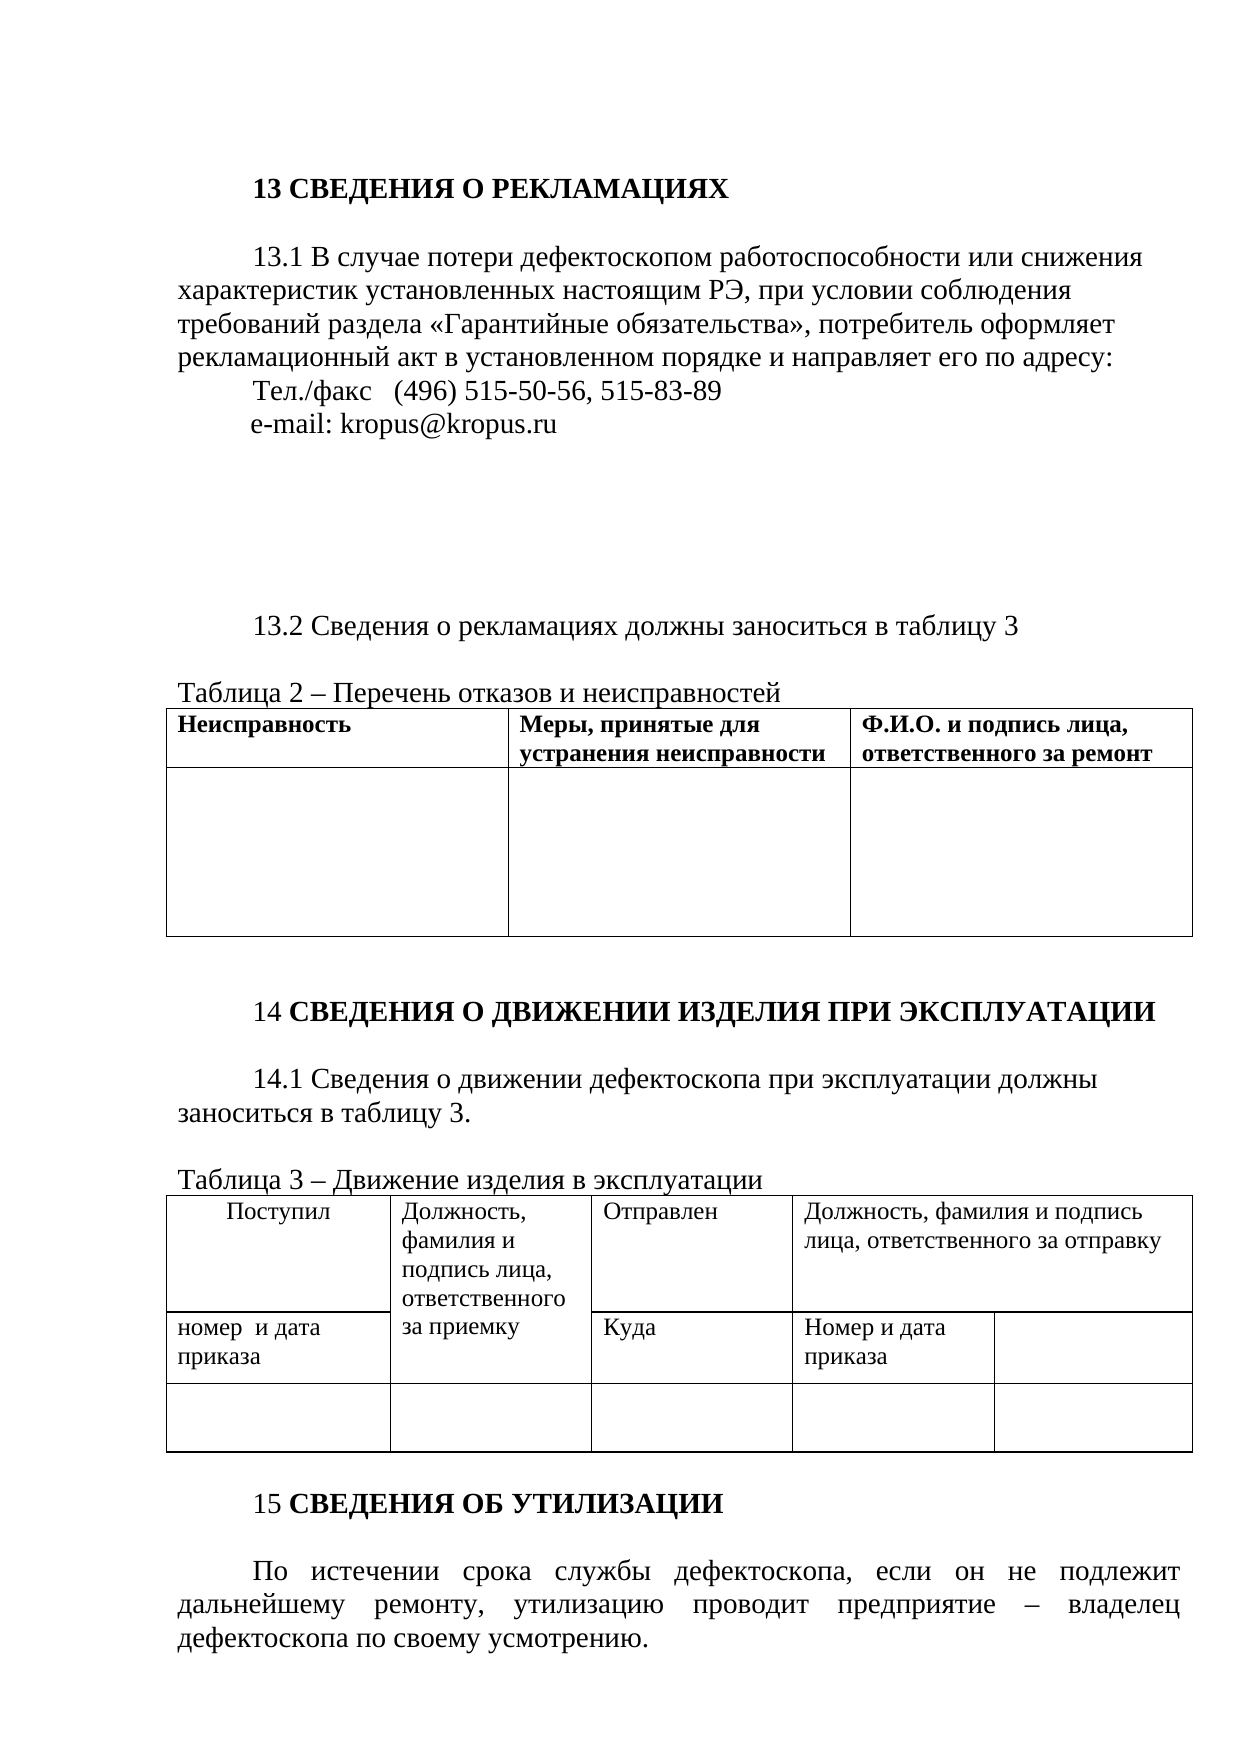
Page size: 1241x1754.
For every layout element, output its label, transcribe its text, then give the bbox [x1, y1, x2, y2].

table_header Должность, фамилия и подпись лица, ответственного за отправку [793, 1196, 1192, 1311]
table_header Неисправность [167, 709, 508, 767]
text 13 СВЕДЕНИЯ О РЕКЛАМАЦИЯХ [177, 172, 1181, 205]
table_header Меры, принятые для устранения неисправности [509, 709, 850, 767]
table_header Поступил [167, 1196, 390, 1311]
table_cell [851, 768, 1192, 936]
table_cell [995, 1384, 1192, 1451]
text Таблица 3 – Движение изделия в эксплуатации [177, 1162, 1181, 1195]
table_cell номер и дата приказа [167, 1313, 390, 1383]
table_cell [391, 1384, 591, 1451]
text 15 СВЕДЕНИЯ ОБ УТИЛИЗАЦИИ [177, 1486, 1181, 1519]
table_cell Куда [592, 1313, 792, 1383]
table_header Должность, фамилия и подпись лица, ответственного за приемку [391, 1196, 591, 1383]
table_cell [167, 768, 508, 936]
table_cell Номер и дата приказа [793, 1313, 994, 1383]
text e-mail: kropus@kropus.ru [177, 406, 1181, 440]
table_cell [167, 1384, 390, 1451]
text По истечении срока службы дефектоскопа, если он не подлежит дальнейшему ремонту, утилизацию проводит предприятие – владелец дефектоскопа по своему усмотрению. [177, 1553, 1181, 1654]
table_cell [509, 768, 850, 936]
table_header Ф.И.О. и подпись лица, ответственного за ремонт [851, 709, 1192, 767]
table_cell [995, 1313, 1192, 1383]
table_cell [592, 1384, 792, 1451]
table_cell [793, 1384, 994, 1451]
text 14 СВЕДЕНИЯ О ДВИЖЕНИИ ИЗДЕЛИЯ ПРИ ЭКСПЛУАТАЦИИ [177, 994, 1181, 1028]
text 13.1 В случае потери дефектоскопом работоспособности или снижения характеристик установленных настоящим РЭ, при условии соблюдения требований раздела «Гарантийные обязательства», потребитель оформляет рекламационный акт в установленном порядке и направляет его по адресу: [177, 239, 1181, 373]
table_header Отправлен [592, 1196, 792, 1311]
text 14.1 Сведения о движении дефектоскопа при эксплуатации должны заноситься в таблицу 3. [177, 1061, 1181, 1128]
text Таблица 2 – Перечень отказов и неисправностей [177, 675, 1181, 708]
text Тел./факс (496) 515-50-56, 515-83-89 [177, 373, 1181, 406]
text 13.2 Сведения о рекламациях должны заноситься в таблицу 3 [177, 608, 1181, 641]
